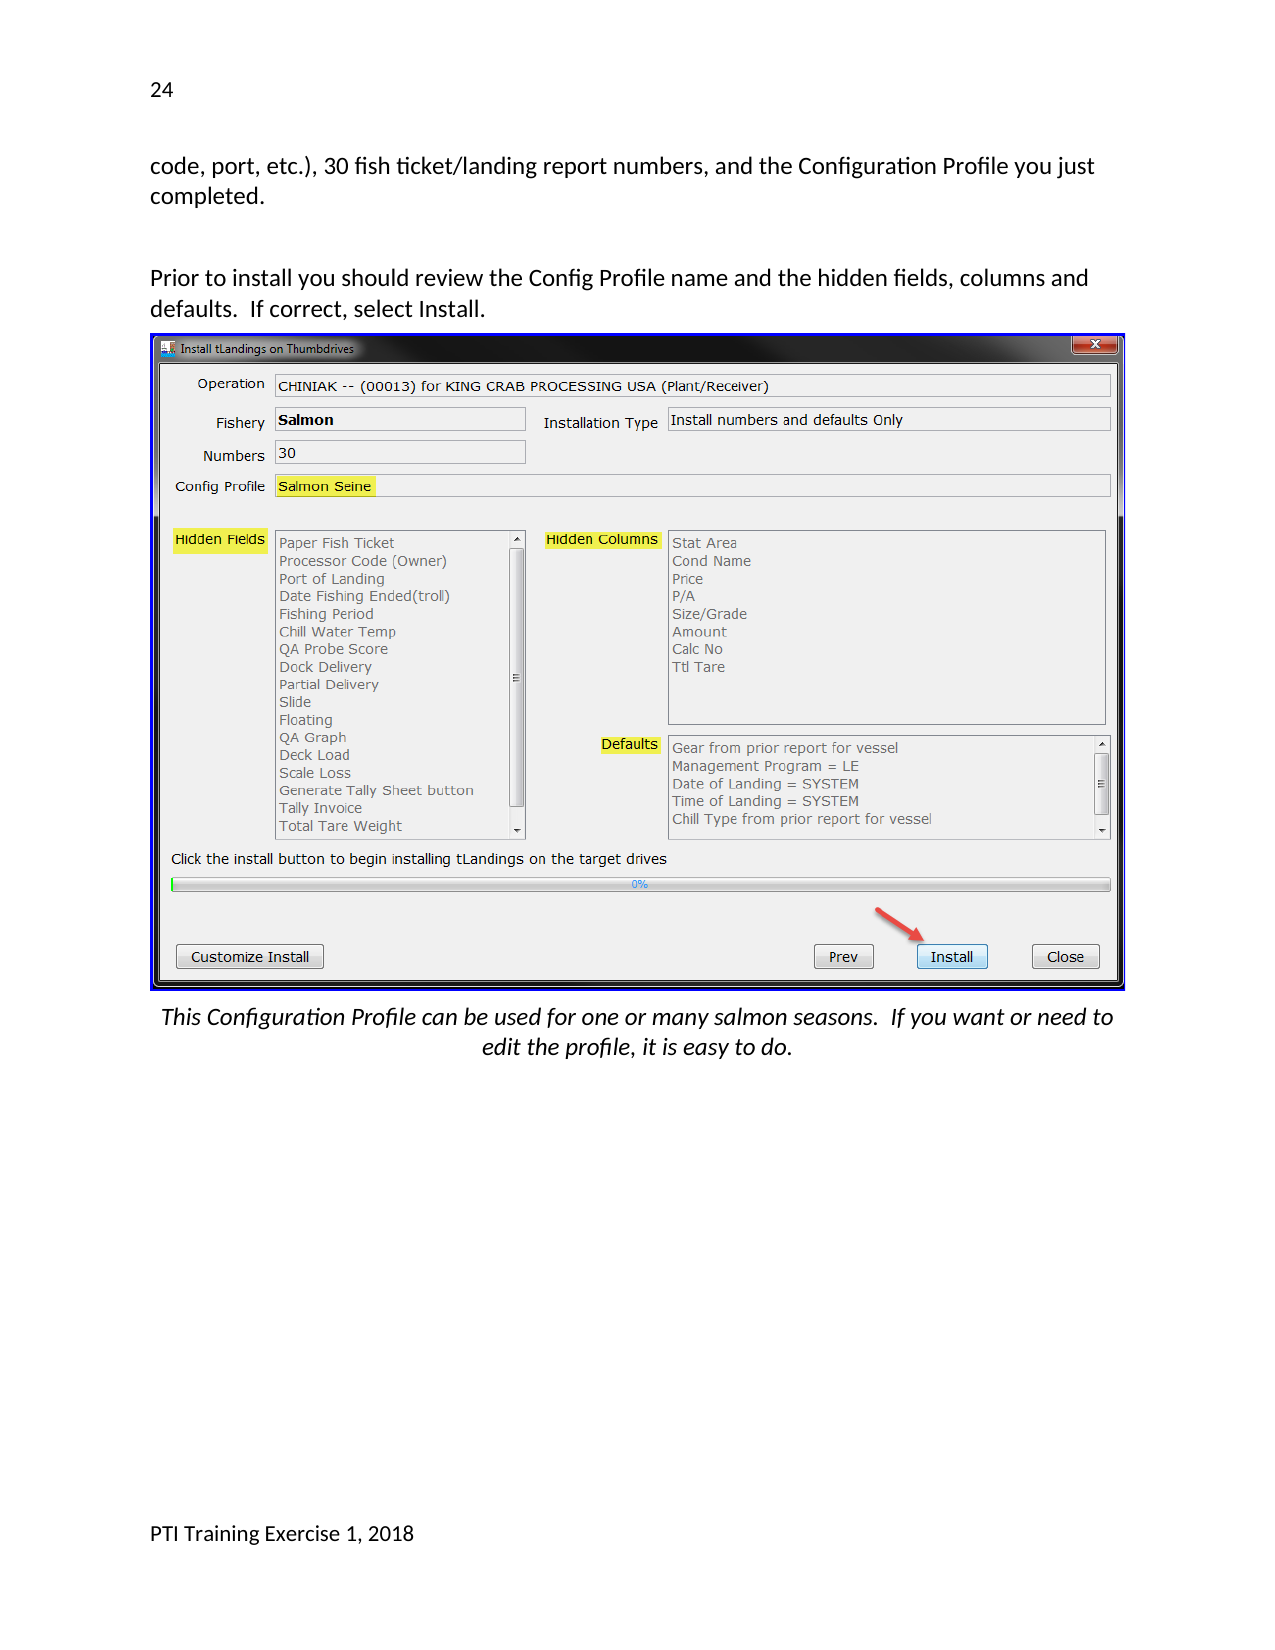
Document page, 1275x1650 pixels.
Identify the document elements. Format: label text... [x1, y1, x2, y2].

text This Configuration Profile can be used for one or many salmon seasons. If you want or need to edit the profile, it is easy to do. [150, 1001, 1125, 1062]
text Prior to install you should review the Config Profile name and the hidden fields, columns and defaults. If correct, select Install. [150, 262, 1125, 323]
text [150, 150, 1125, 211]
picture [150, 333, 1125, 991]
